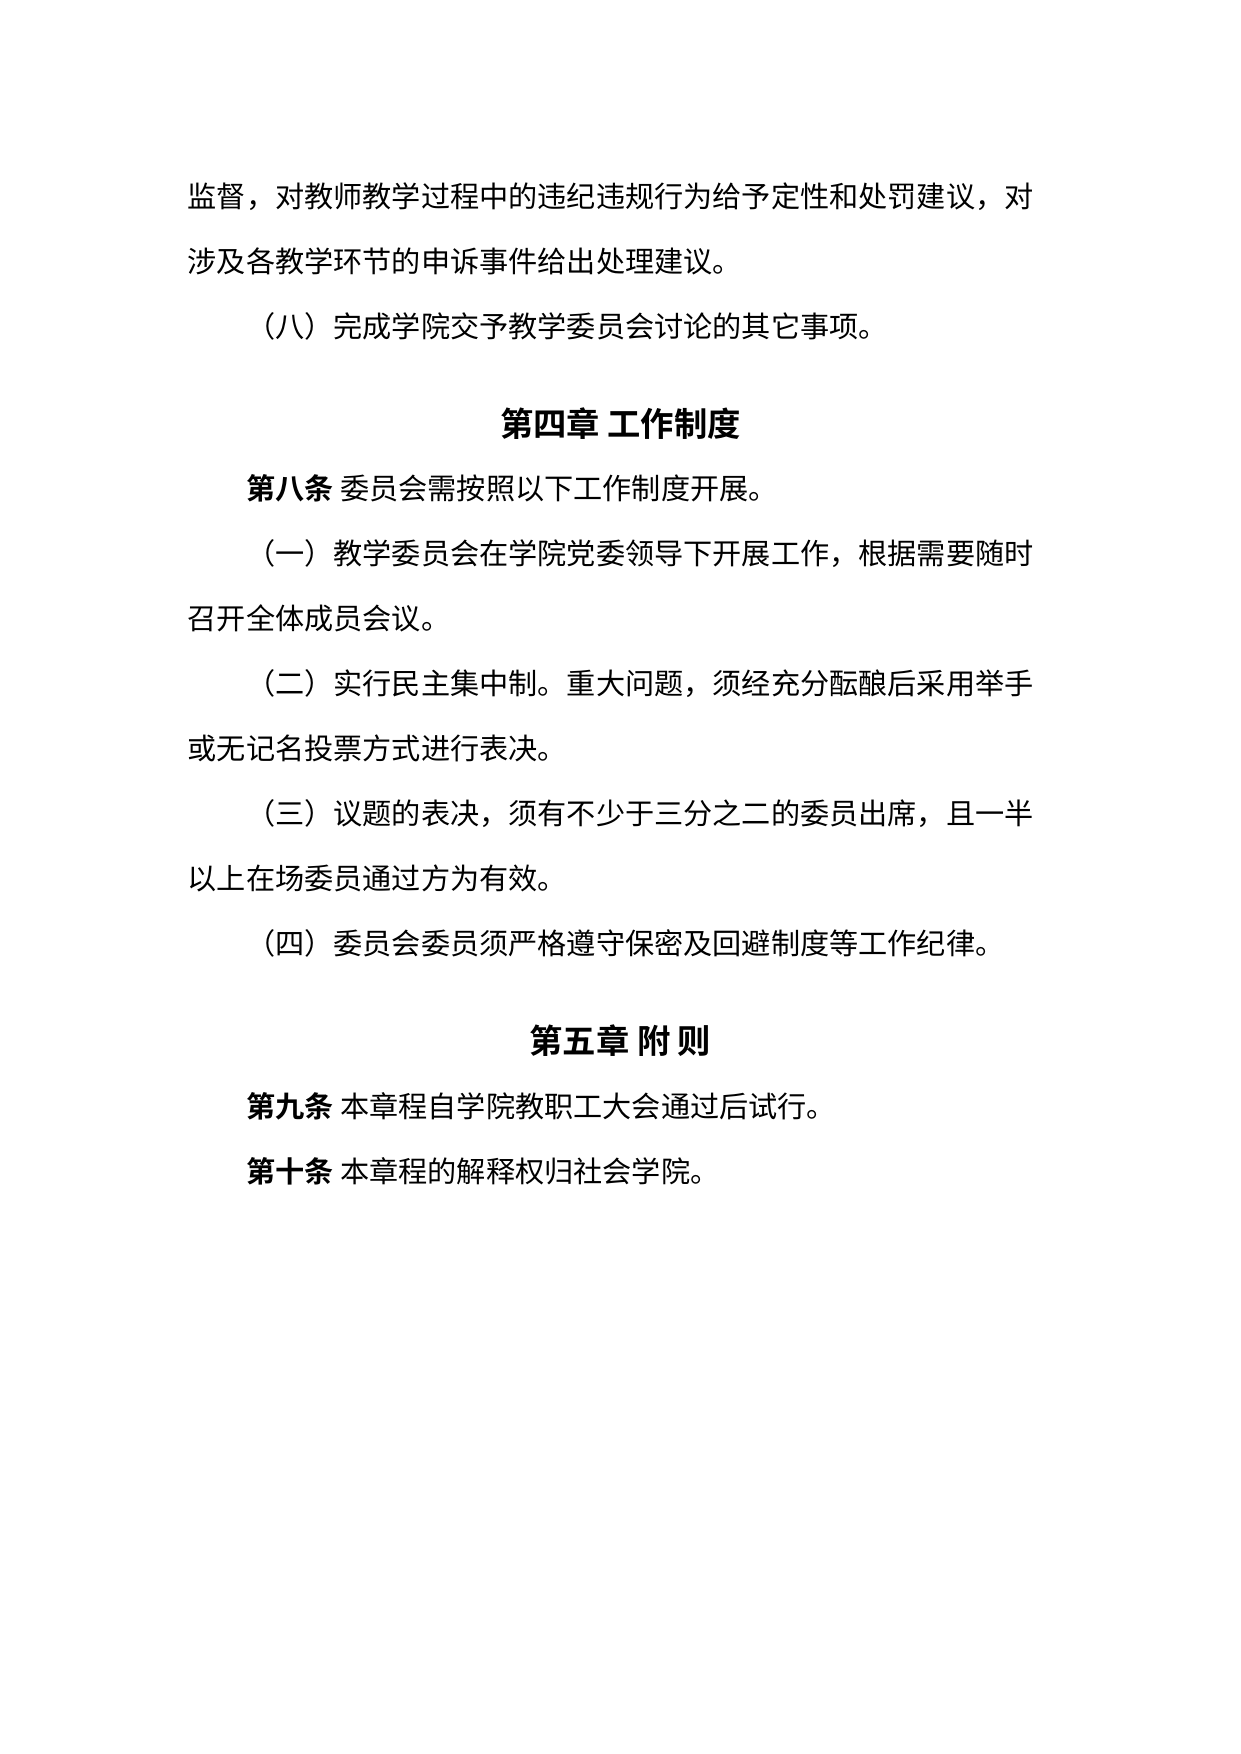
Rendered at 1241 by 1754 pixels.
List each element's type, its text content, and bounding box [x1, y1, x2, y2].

text （八）完成学院交予教学委员会讨论的其它事项。 [187, 292, 1053, 357]
text 第五章 附 则 [187, 1007, 1053, 1072]
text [187, 162, 1053, 292]
text 第八条 委员会需按照以下工作制度开展。 [187, 454, 1053, 519]
text （二）实行民主集中制。重大问题，须经充分酝酿后采用举手或无记名投票方式进行表决。 [187, 649, 1053, 779]
text 第十条 本章程的解释权归社会学院。 [187, 1137, 1053, 1202]
text （一）教学委员会在学院党委领导下开展工作，根据需要随时召开全体成员会议。 [187, 519, 1053, 649]
text 第四章 工作制度 [187, 389, 1053, 454]
text （三）议题的表决，须有不少于三分之二的委员出席，且一半以上在场委员通过方为有效。 [187, 779, 1053, 909]
text （四）委员会委员须严格遵守保密及回避制度等工作纪律。 [187, 909, 1053, 974]
text 第九条 本章程自学院教职工大会通过后试行。 [187, 1072, 1053, 1137]
